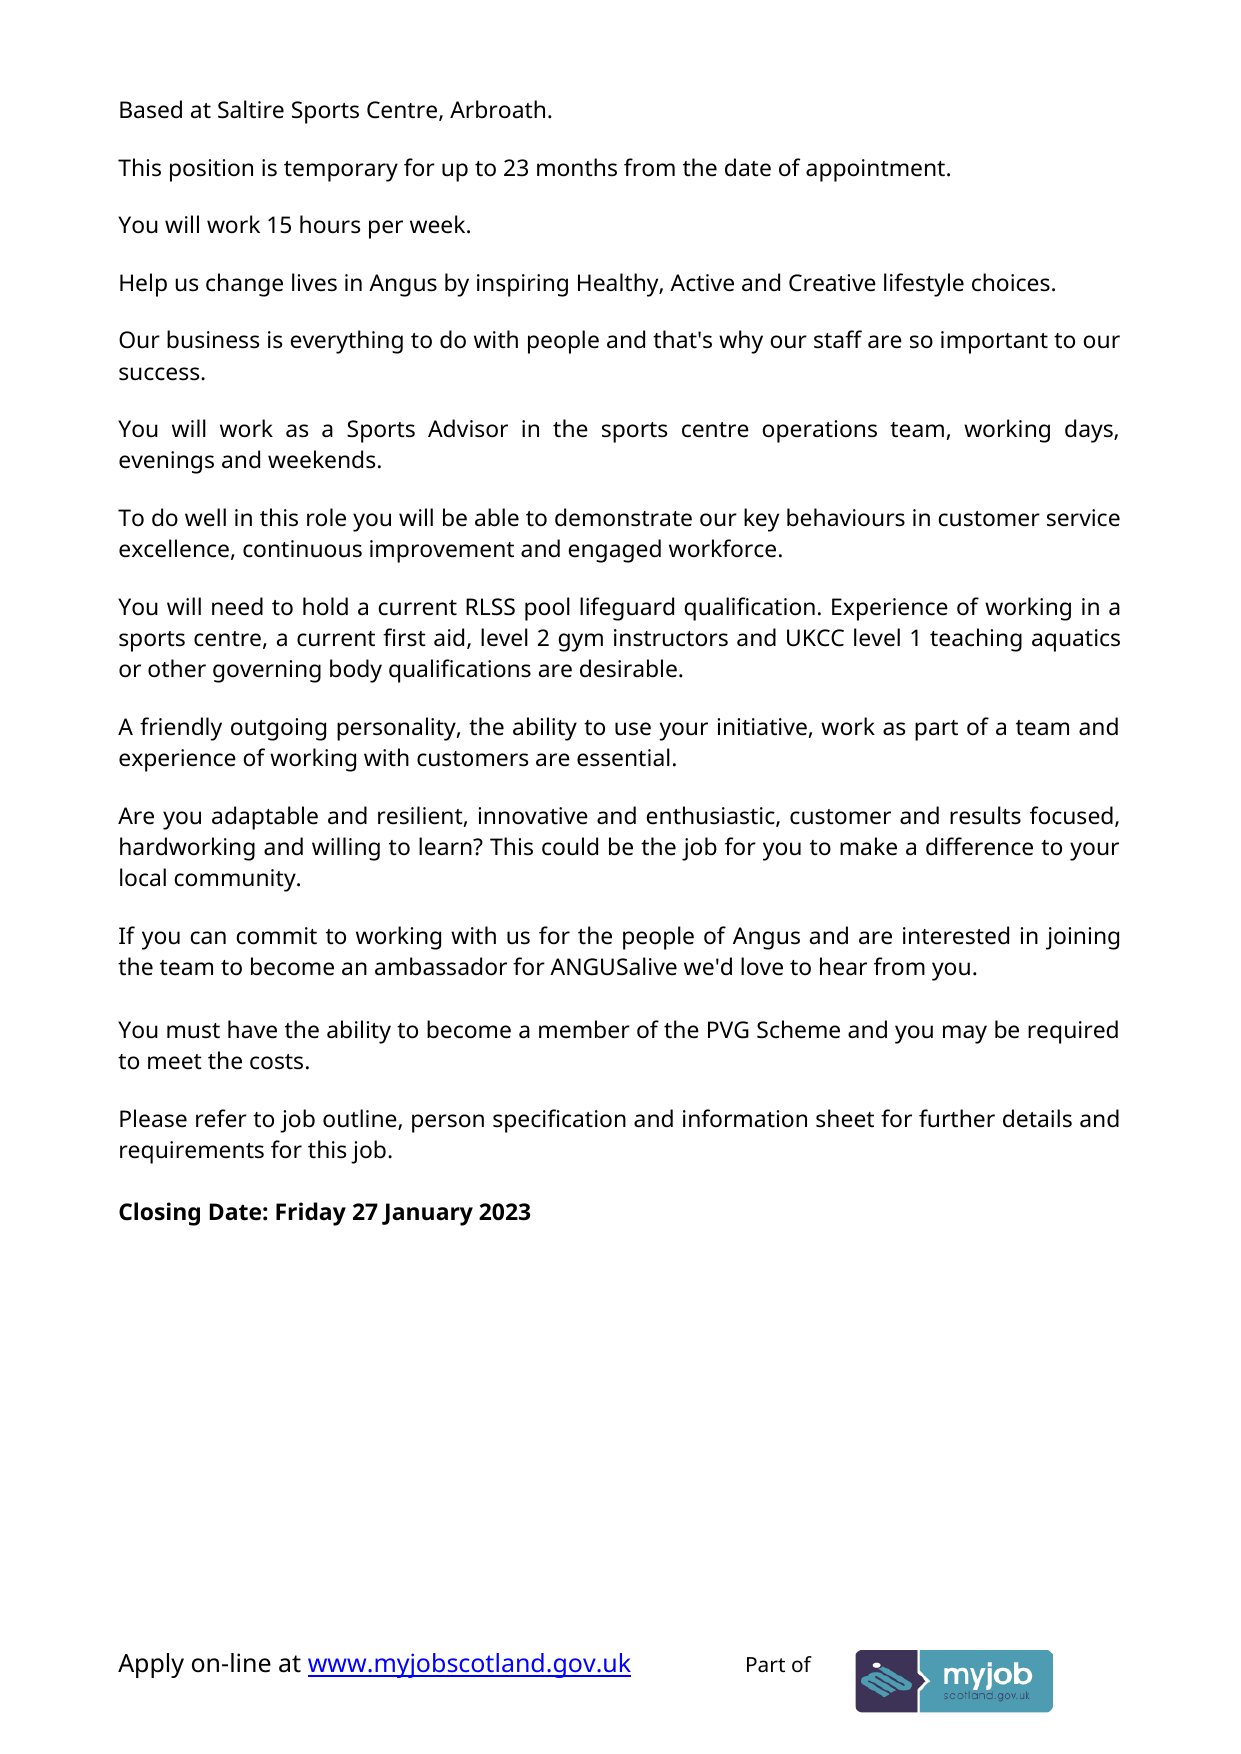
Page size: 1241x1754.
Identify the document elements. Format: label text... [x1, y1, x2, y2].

text Please refer to job outline, person specification and information sheet for further details and requirements for this job. [118, 1103, 1122, 1165]
text Are you adaptable and resilient, innovative and enthusiastic, customer and results focused, hardworking and willing to learn? This could be the job for you to make a difference to your local community. [118, 800, 1122, 894]
text Based at Saltire Sports Centre, Arbroath. [118, 94, 1122, 125]
text You will need to hold a current RLSS pool lifeguard qualification. Experience of working in a sports centre, a current first aid, level 2 gym instructors and UKCC level 1 teaching aquatics or other governing body qualifications are desirable. [118, 591, 1122, 685]
text A friendly outgoing personality, the ability to use your initiative, work as part of a team and experience of working with customers are essential. [118, 711, 1122, 773]
text If you can commit to working with us for the people of Angus and are interested in joining the team to become an ambassador for ANGUSalive we'd love to hear from you. [118, 920, 1122, 982]
text Help us change lives in Angus by inspiring Healthy, Active and Creative lifestyle choices. [118, 267, 1122, 298]
text Closing Date: Friday 27 January 2023 [118, 1196, 1122, 1228]
text You will work 15 hours per week. [118, 209, 1122, 240]
text You will work as a Sports Advisor in the sports centre operations team, working days, evenings and weekends. [118, 413, 1122, 476]
text To do well in this role you will be able to demonstrate our key behaviours in customer service excellence, continuous improvement and engaged workforce. [118, 502, 1122, 564]
text You must have the ability to become a member of the PVG Scheme and you may be required to meet the costs. [118, 1014, 1122, 1076]
picture [855, 1646, 1055, 1717]
text Our business is everything to do with people and that's why our staff are so important to our success. [118, 324, 1122, 387]
text This position is temporary for up to 23 months from the date of appointment. [118, 152, 1122, 183]
